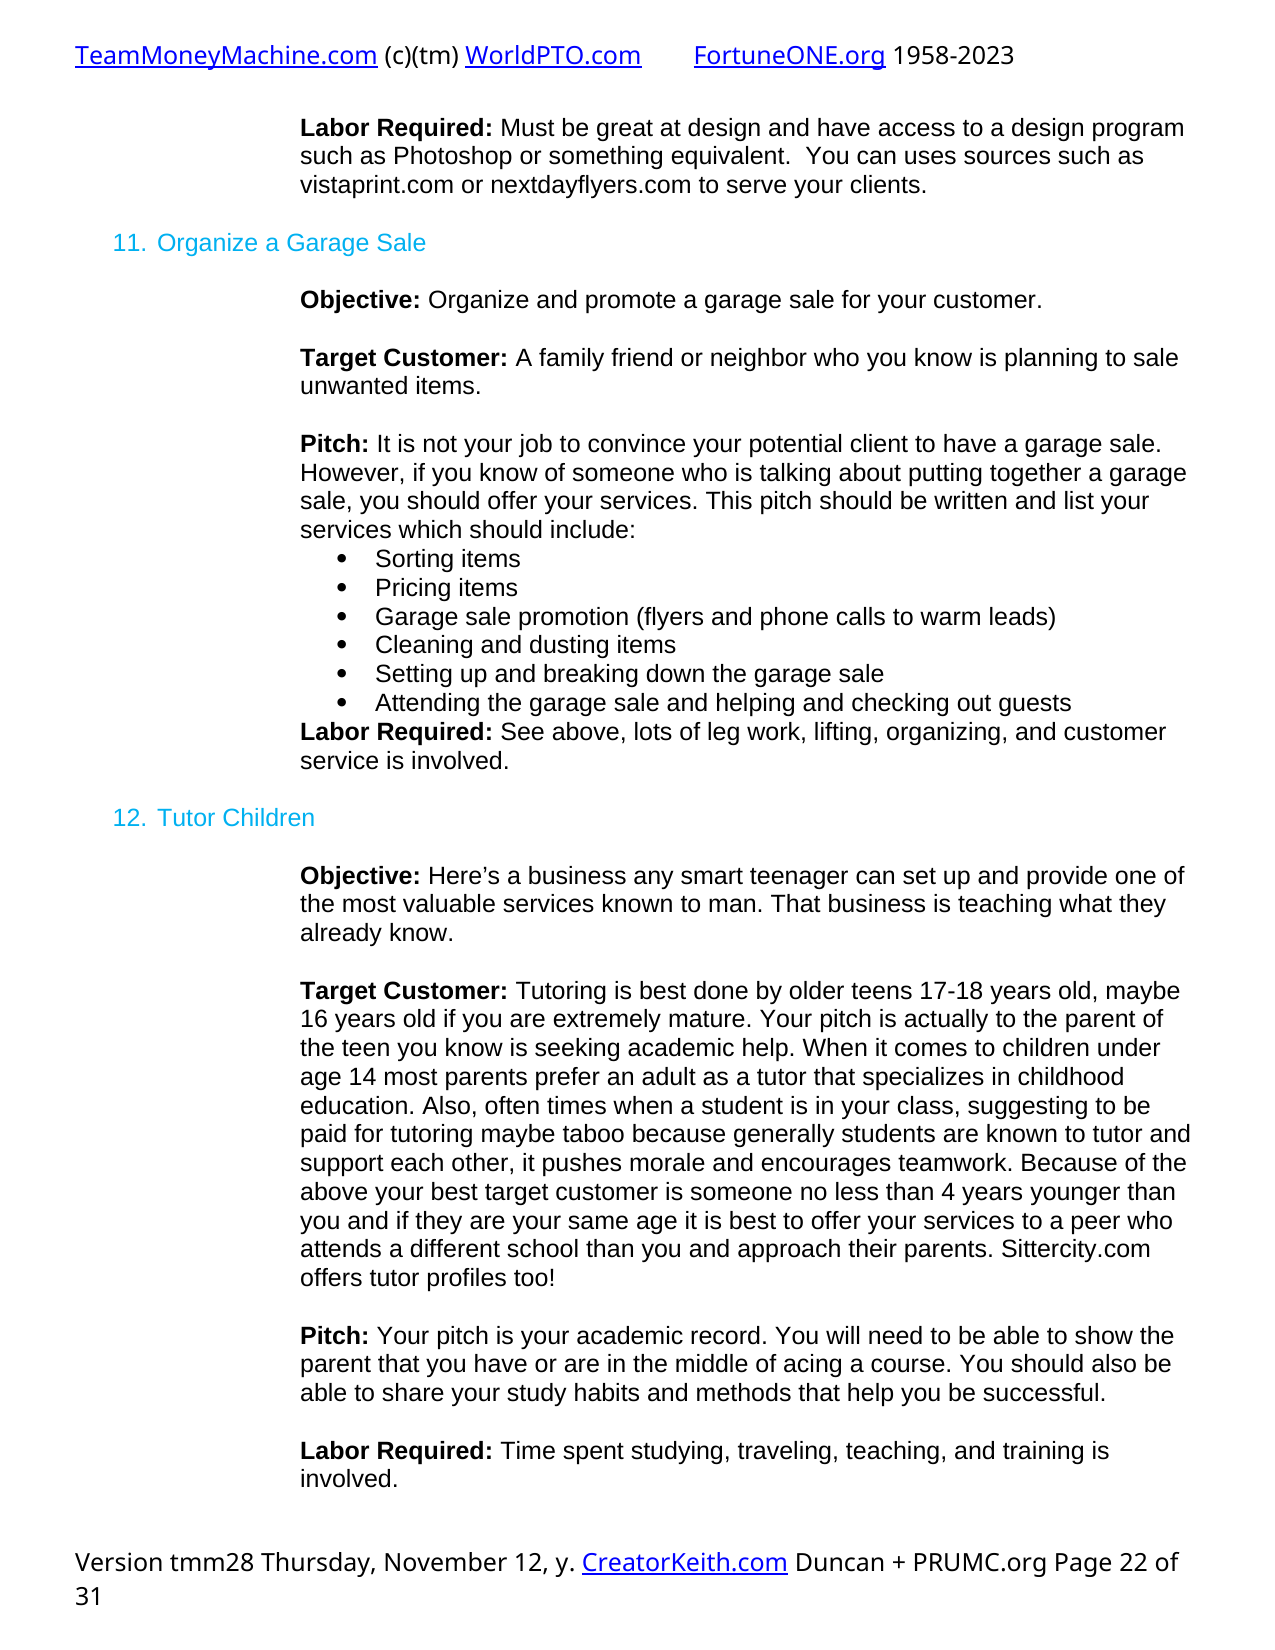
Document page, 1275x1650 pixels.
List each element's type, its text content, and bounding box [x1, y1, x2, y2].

list Garage sale promotion (flyers and phone calls to warm leads) [337, 601, 1200, 630]
list Organize a Garage Sale [112, 227, 1200, 256]
text Pitch: It is not your job to convince your potential client to have a garage sale. However, if you know of someone who is talking about putting together a garage sale, you should offer your services. This pitch should be written and list your services which should include: [300, 429, 1200, 544]
text Objective: Here’s a business any smart teenager can set up and provide one of the most valuable services known to man. That business is teaching what they already know. [300, 861, 1200, 947]
text Objective: Organize and promote a garage sale for your customer. [300, 285, 1200, 314]
list Pricing items [337, 573, 1200, 601]
list Attending the garage sale and helping and checking out guests [337, 688, 1200, 717]
list Tutor Children [112, 803, 1200, 832]
text Target Customer: A family friend or neighbor who you know is planning to sale unwanted items. [300, 342, 1200, 400]
text Labor Required: See above, lots of leg work, lifting, organizing, and customer service is involved. [300, 717, 1200, 774]
list Sorting items [337, 544, 1200, 573]
text Labor Required: Must be great at design and have access to a design program such as Photoshop or something equivalent. You can uses sources such as vistaprint.com or nextdayflyers.com to serve your clients. [300, 112, 1200, 199]
text Target Customer: Tutoring is best done by older teens 17-18 years old, maybe 16 years old if you are extremely mature. Your pitch is actually to the parent of the teen you know is seeking academic help. When it comes to children under age 14 most parents prefer an adult as a tutor that specializes in childhood education. Also, often times when a student is in your class, suggesting to be paid for tutoring maybe taboo because generally students are known to tutor and support each other, it pushes morale and encourages teamwork. Because of the above your best target customer is someone no less than 4 years younger than you and if they are your same age it is best to offer your services to a peer who attends a different school than you and approach their parents. Sittercity.com offers tutor profiles too! [300, 976, 1200, 1292]
list Cleaning and dusting items [337, 630, 1200, 659]
list Setting up and breaking down the garage sale [337, 659, 1200, 688]
text Pitch: Your pitch is your academic record. You will need to be able to show the parent that you have or are in the middle of acing a course. You should also be able to share your study habits and methods that help you be successful. [300, 1321, 1200, 1407]
text Labor Required: Time spent studying, traveling, teaching, and training is involved. [300, 1436, 1200, 1493]
